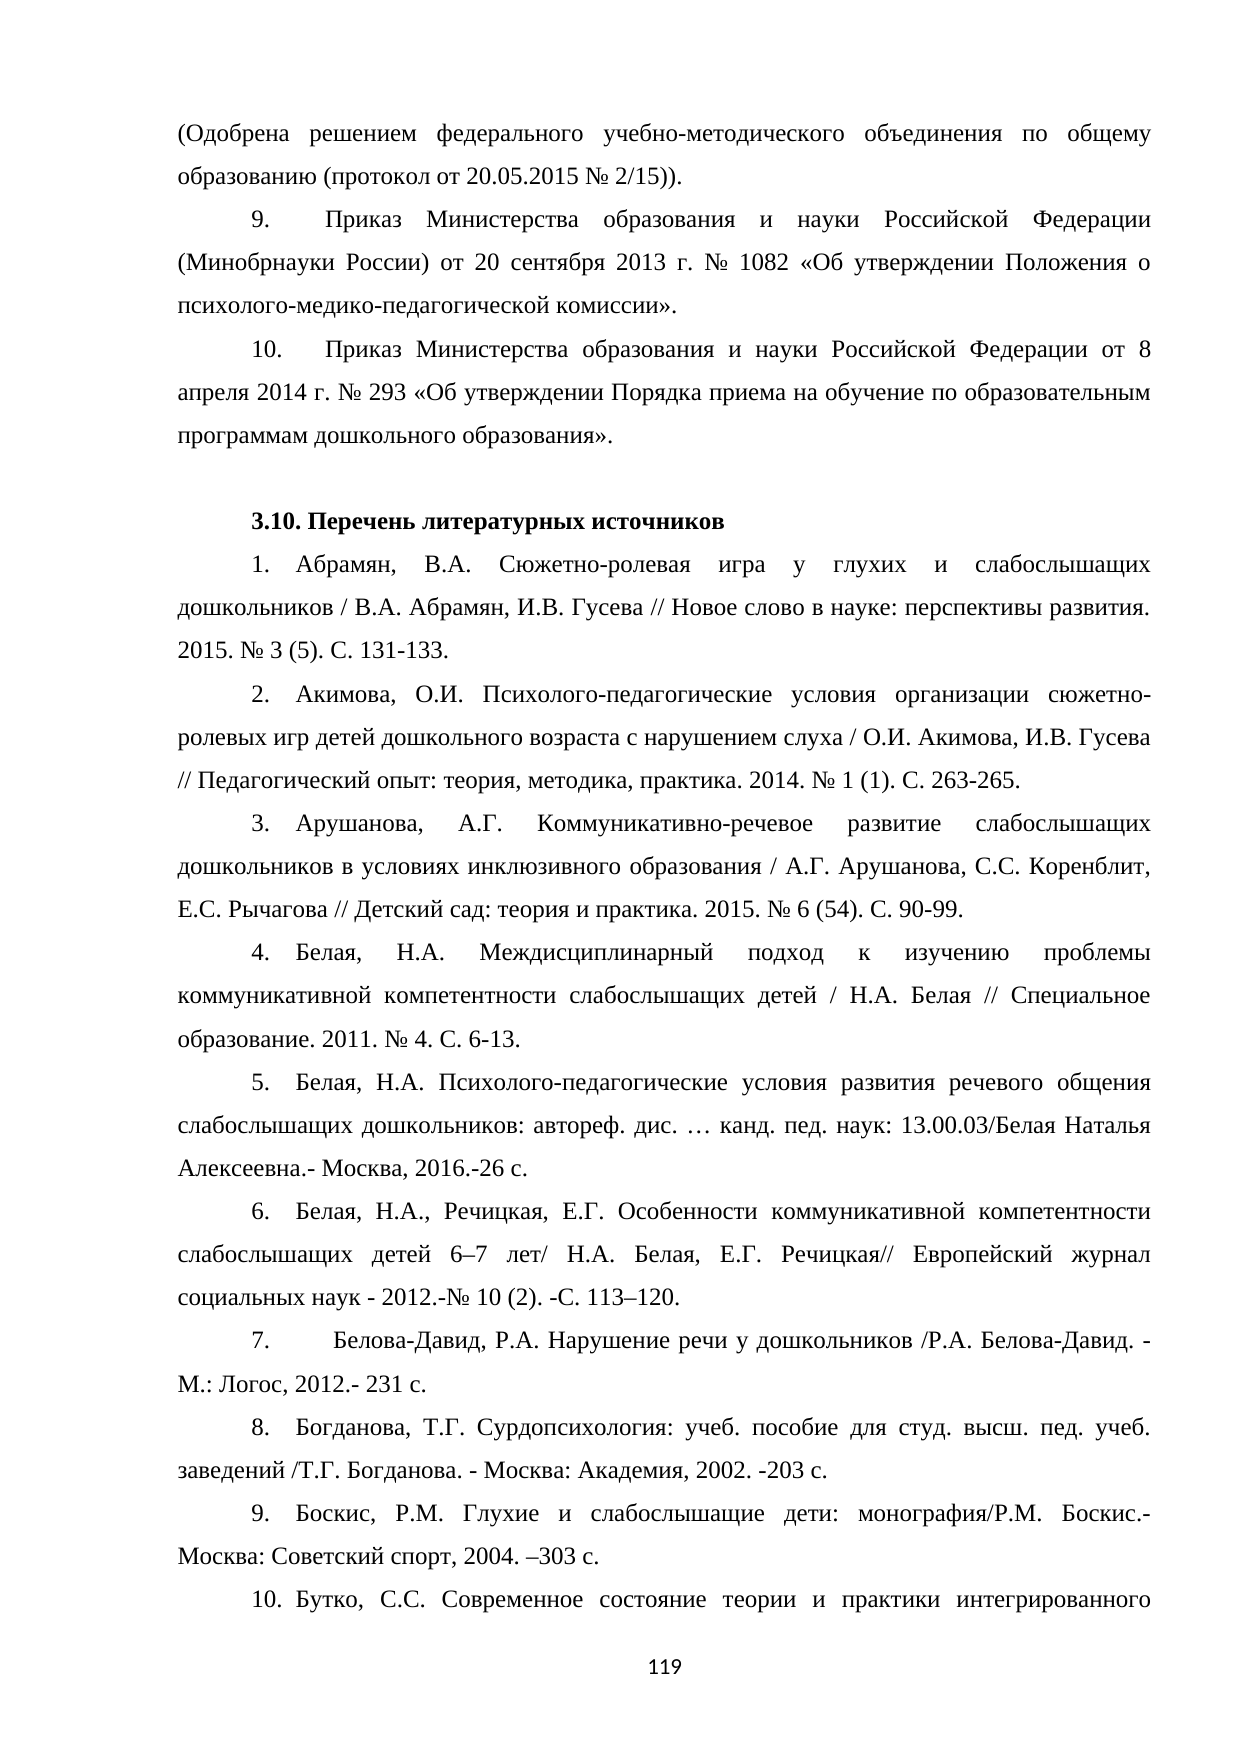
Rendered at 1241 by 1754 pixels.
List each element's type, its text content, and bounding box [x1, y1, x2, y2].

text 9. Приказ Министерства образования и науки Российской Федерации (Минобрнауки России) от 20 сентября 2013 г. № 1082 «Об утверждении Положения о психолого-медико-педагогической комиссии». [177, 204, 1152, 319]
list Боскис, Р.М. Глухие и слабослышащие дети: монография/Р.М. Боскис.- Москва: Советский спорт, 2004. –303 с. [177, 1498, 1152, 1570]
list Белая, Н.А. Психолого-педагогические условия развития речевого общения слабослышащих дошкольников: автореф. дис. … канд. пед. наук: 13.00.03/Белая Наталья Алексеевна.- Москва, 2016.-26 с. [177, 1067, 1152, 1182]
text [177, 118, 1152, 190]
list Абрамян, В.А. Сюжетно-ролевая игра у глухих и слабослышащих дошкольников / В.А. Абрамян, И.В. Гусева // Новое слово в науке: перспективы развития. 2015. № 3 (5). С. 131-133. [177, 549, 1152, 664]
list Белая, Н.А. Междисциплинарный подход к изучению проблемы коммуникативной компетентности слабослышащих детей / Н.А. Белая // Специальное образование. 2011. № 4. С. 6-13. [177, 937, 1152, 1052]
list Богданова, Т.Г. Сурдопсихология: учеб. пособие для студ. высш. пед. учеб. заведений /Т.Г. Богданова. - Москва: Академия, 2002. -203 с. [177, 1412, 1152, 1484]
list Белова-Давид, Р.А. Нарушение речи у дошкольников /Р.А. Белова-Давид. - М.: Логос, 2012.- 231 с. [177, 1326, 1152, 1397]
text 3.10. Перечень литературных источников [177, 506, 1152, 535]
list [177, 1584, 1152, 1613]
list Белая, Н.А., Речицкая, Е.Г. Особенности коммуникативной компетентности слабослышащих детей 6–7 лет/ Н.А. Белая, Е.Г. Речицкая// Европейский журнал социальных наук - 2012.-№ 10 (2). -С. 113–120. [177, 1196, 1152, 1311]
text 10. Приказ Министерства образования и науки Российской Федерации от 8 апреля 2014 г. № 293 «Об утверждении Порядка приема на обучение по образовательным программам дошкольного образования». [177, 334, 1152, 449]
list Акимова, О.И. Психолого-педагогические условия организации сюжетно-ролевых игр детей дошкольного возраста с нарушением слуха / О.И. Акимова, И.В. Гусева // Педагогический опыт: теория, методика, практика. 2014. № 1 (1). С. 263-265. [177, 679, 1152, 794]
list Арушанова, А.Г. Коммуникативно-речевое развитие слабослышащих дошкольников в условиях инклюзивного образования / А.Г. Арушанова, С.С. Коренблит, Е.С. Рычагова // Детский сад: теория и практика. 2015. № 6 (54). С. 90-99. [177, 808, 1152, 923]
